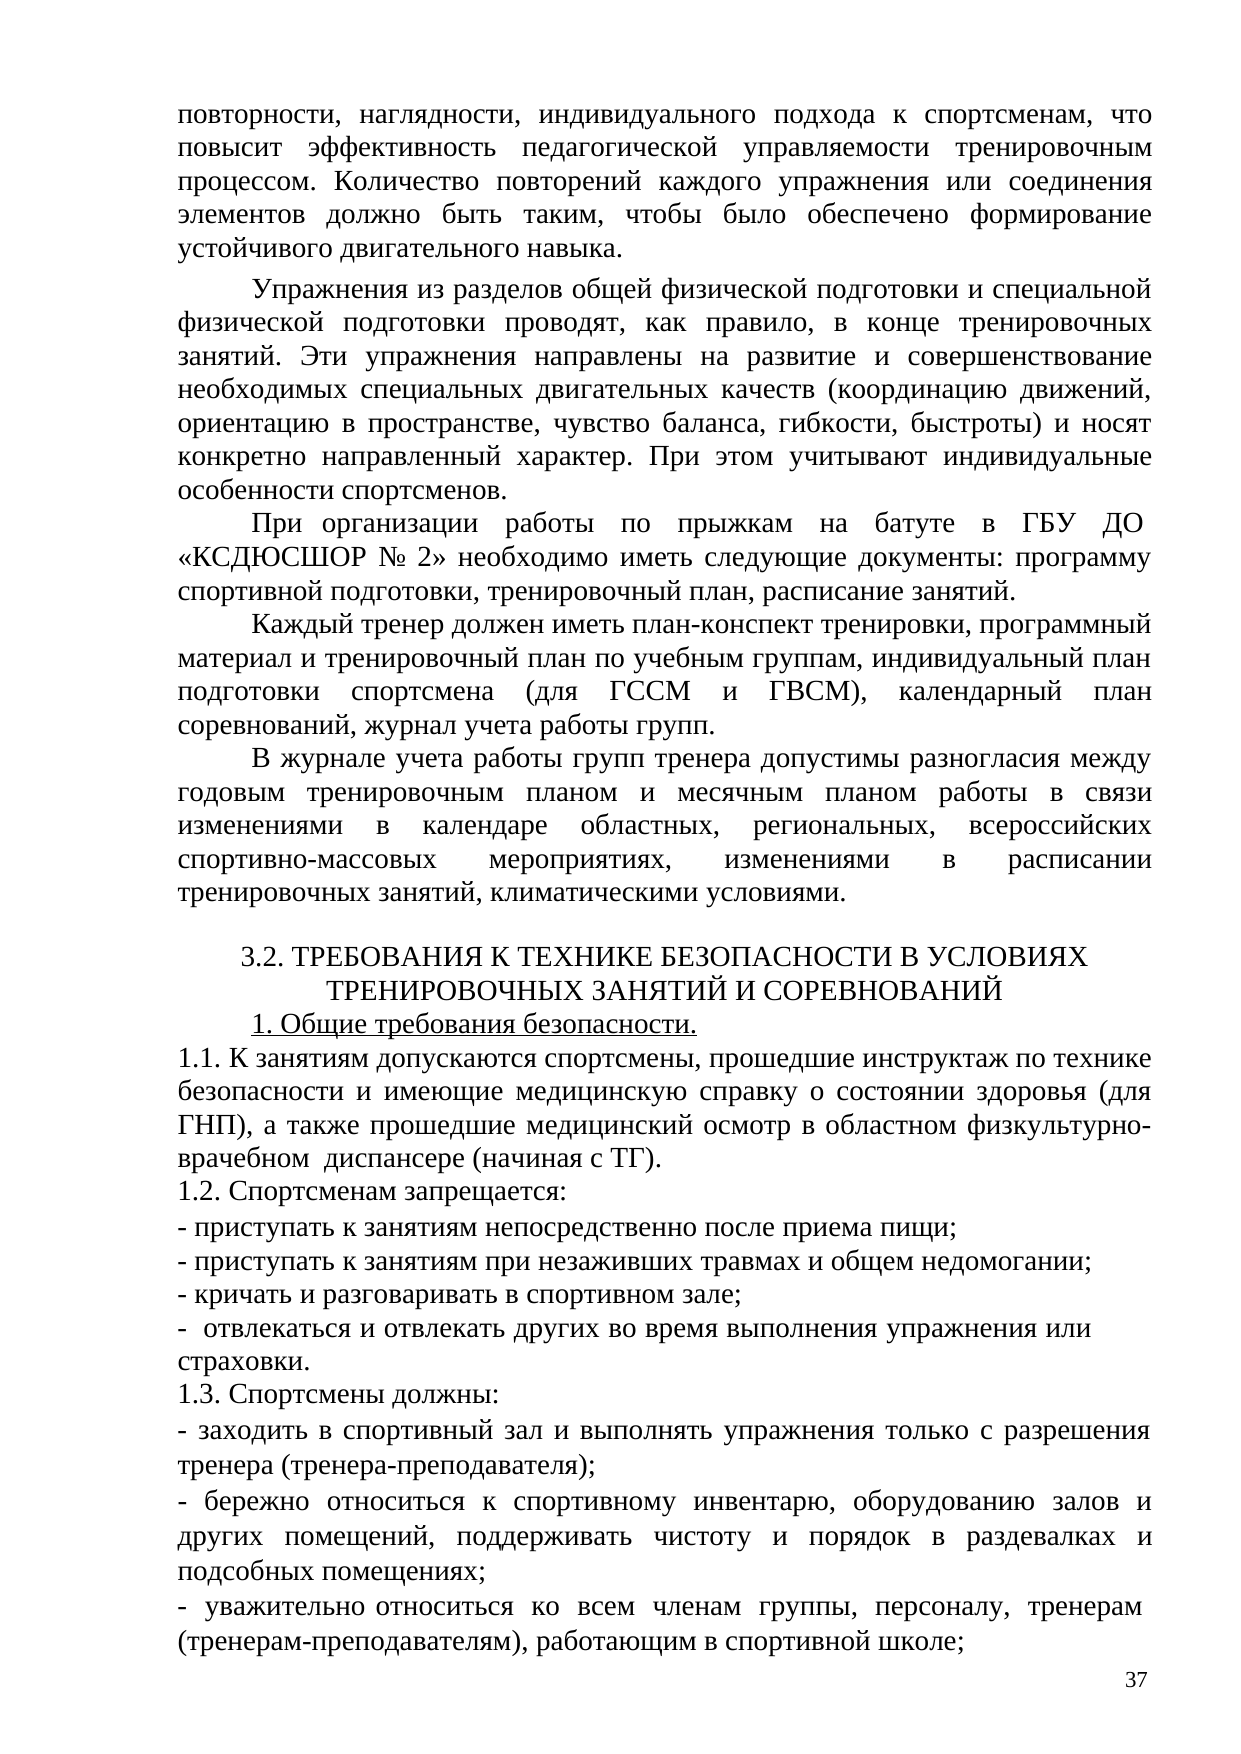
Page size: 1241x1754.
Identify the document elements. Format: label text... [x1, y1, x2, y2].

list Общие требования безопасности. [251, 1006, 1176, 1040]
text Каждый тренер должен иметь план-конспект тренировки, программный материал и тренировочный план по учебным группам, индивидуальный план подготовки спортсмена (для ГССМ и ГВСМ), календарный план соревнований, журнал учета работы групп. [177, 606, 1152, 740]
list приступать к занятиям непосредственно после приема пищи; [177, 1209, 1176, 1243]
list кричать и разговаривать в спортивном зале; [177, 1276, 1176, 1310]
text В журнале учета работы групп тренера допустимы разногласия между годовым тренировочным планом и месячным планом работы в связи изменениями в календаре областных, региональных, всероссийских спортивно-массовых мероприятиях, изменениями в расписании тренировочных занятий, климатическими условиями. [177, 740, 1152, 908]
text (тренерам-преподавателям), работающим в спортивной школе; [177, 1623, 1176, 1657]
text При организации работы по прыжкам на батуте в ГБУ ДО [251, 506, 1176, 539]
list бережно относиться к спортивному инвентарю, оборудованию залов и других помещений, поддерживать чистоту и порядок в раздевалках и подсобных помещениях; [177, 1483, 1152, 1587]
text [177, 96, 1152, 263]
list ТРЕБОВАНИЯ К ТЕХНИКЕ БЕЗОПАСНОСТИ В УСЛОВИЯХ ТРЕНИРОВОЧНЫХ ЗАНЯТИЙ И СОРЕВНОВАНИЙ [240, 939, 1089, 1006]
text «КСДЮСШОР № 2» необходимо иметь следующие документы: программу спортивной подготовки, тренировочный план, расписание занятий. [177, 539, 1152, 606]
list отвлекаться и отвлекать других во время выполнения упражнения или страховки. [177, 1310, 1152, 1377]
list К занятиям допускаются спортсмены, прошедшие инструктаж по технике безопасности и имеющие медицинскую справку о состоянии здоровья (для ГНП), а также прошедшие медицинский осмотр в областном физкультурно- врачебном диспансере (начиная с ТГ). [177, 1040, 1152, 1174]
list уважительно относиться ко всем членам группы, персоналу, тренерам [177, 1588, 1176, 1622]
list Спортсменам запрещается: [177, 1174, 1176, 1208]
list Спортсмены должны: [177, 1377, 1176, 1411]
list приступать к занятиям при незаживших травмах и общем недомогании; [177, 1243, 1176, 1276]
list заходить в спортивный зал и выполнять упражнения только с разрешения тренера (тренера-преподавателя); [177, 1412, 1152, 1481]
text Упражнения из разделов общей физической подготовки и специальной физической подготовки проводят, как правило, в конце тренировочных занятий. Эти упражнения направлены на развитие и совершенствование необходимых специальных двигательных качеств (координацию движений, ориентацию в пространстве, чувство баланса, гибкости, быстроты) и носят конкретно направленный характер. При этом учитывают индивидуальные особенности спортсменов. [177, 271, 1152, 506]
